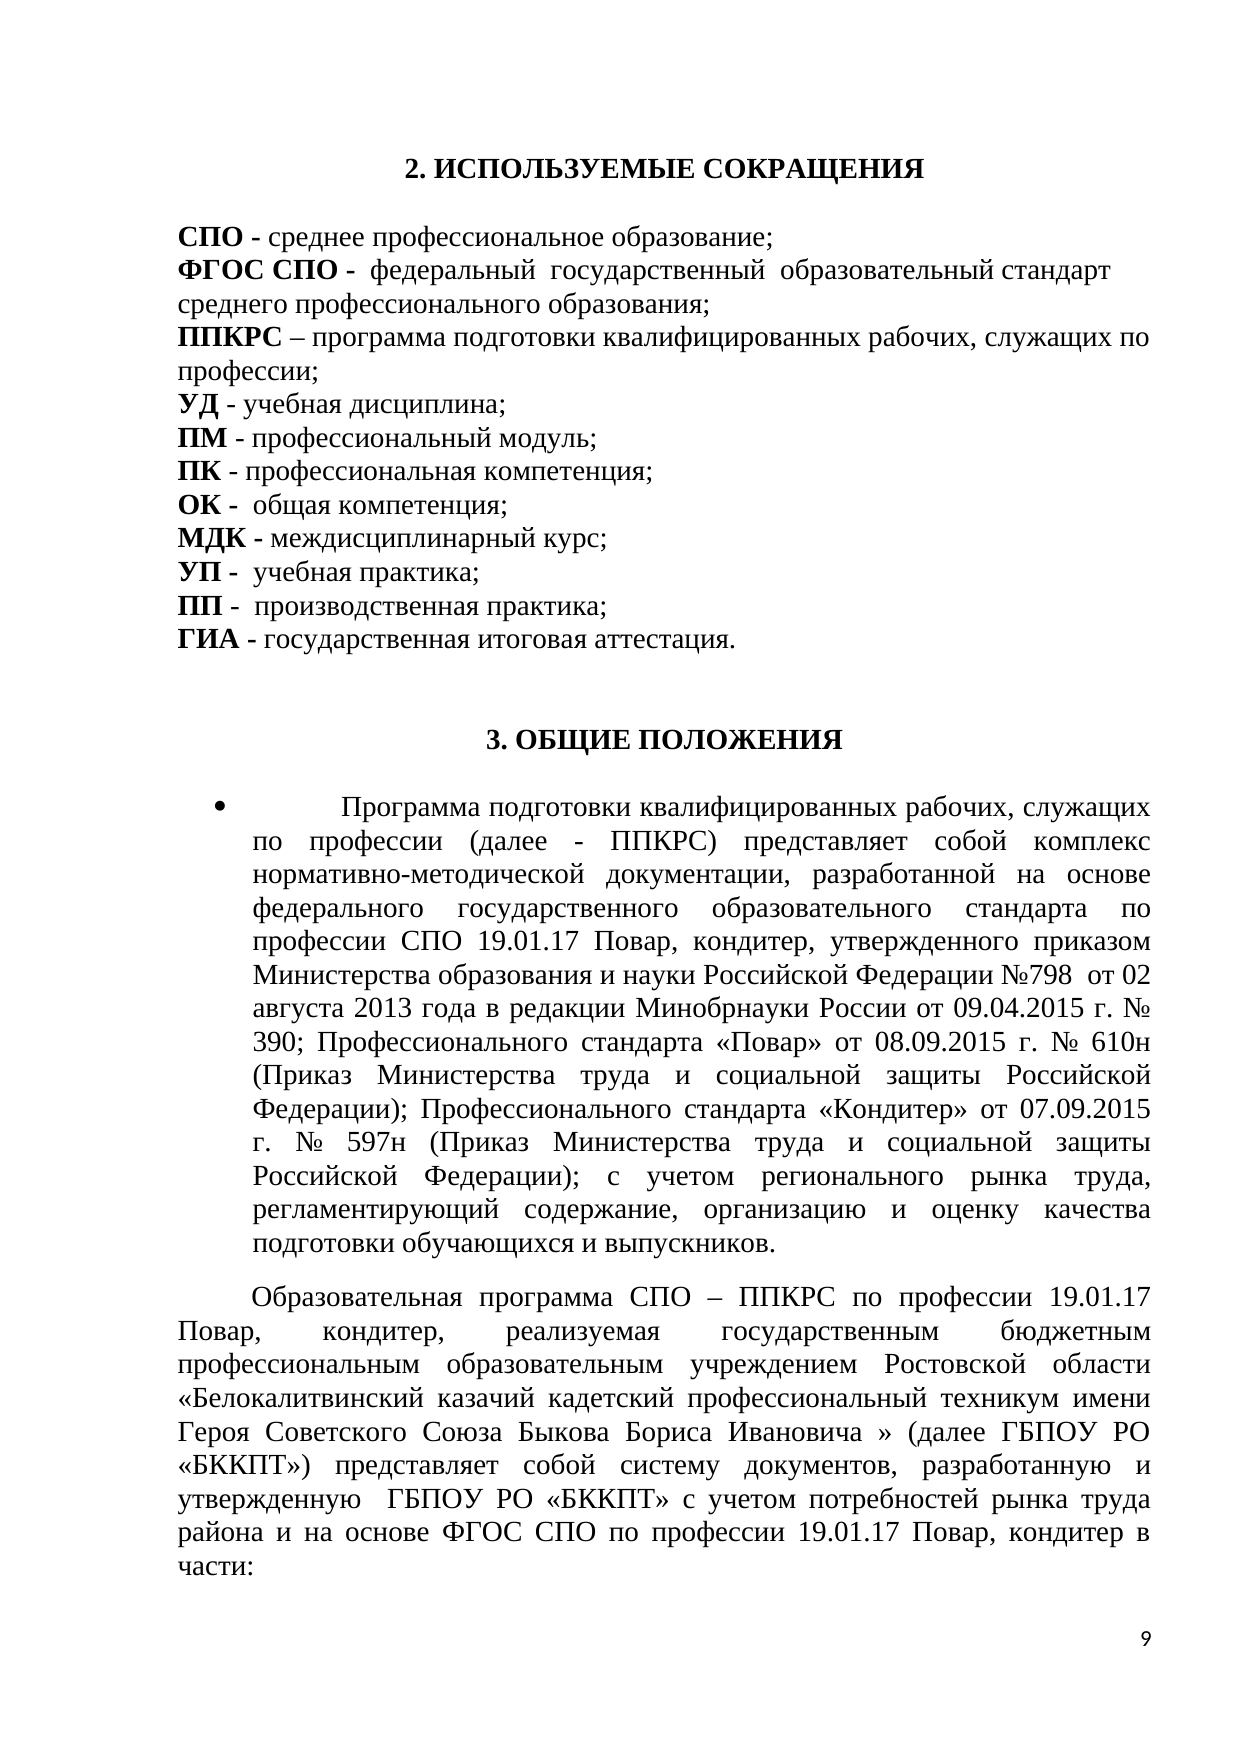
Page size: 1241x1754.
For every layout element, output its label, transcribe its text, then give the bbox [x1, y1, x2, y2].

text УП - учебная практика; [177, 554, 1152, 588]
text 3. ОБЩИЕ ПОЛОЖЕНИЯ [177, 722, 1152, 755]
text МДК - междисциплинарный курс; [177, 521, 1152, 554]
text ПК - профессиональная компетенция; [177, 453, 1152, 487]
text ФГОС СПО - федеральный государственный образовательный стандарт среднего профессионального образования; [177, 252, 1152, 319]
text 2. ИСПОЛЬЗУЕМЫЕ СОКРАЩЕНИЯ [177, 152, 1152, 185]
list Программа подготовки квалифицированных рабочих, служащих по профессии (далее - ППКРС) представляет собой комплекс нормативно-методической документации, разработанной на основе федерального государственного образовательного стандарта по профессии СПО 19.01.17 Повар, кондитер, утвержденного приказом Министерства образования и науки Российской Федерации №798 от 02 августа 2013 года в редакции Минобрнауки России от 09.04.2015 г. № 390; Профессионального стандарта «Повар» от 08.09.2015 г. № 610н (Приказ Министерства труда и социальной защиты Российской Федерации); Профессионального стандарта «Кондитер» от 07.09.2015 г. № 597н (Приказ Министерства труда и социальной защиты Российской Федерации); с учетом регионального рынка труда, регламентирующий содержание, организацию и оценку качества подготовки обучающихся и выпускников. [215, 789, 1152, 1259]
text Образовательная программа СПО – ППКРС по профессии 19.01.17 Повар, кондитер, реализуемая государственным бюджетным профессиональным образовательным учреждением Ростовской области «Белокалитвинский казачий кадетский профессиональный техникум имени Героя Советского Союза Быкова Бориса Ивановича » (далее ГБПОУ РО «БККПТ») представляет собой систему документов, разработанную и утвержденную ГБПОУ РО «БККПТ» с учетом потребностей рынка труда района и на основе ФГОС СПО по профессии 19.01.17 Повар, кондитер в части: [177, 1279, 1152, 1581]
text СПО - среднее профессиональное образование; [177, 219, 1152, 252]
text ППКРС – программа подготовки квалифицированных рабочих, служащих по профессии; [177, 319, 1152, 386]
text ПМ - профессиональный модуль; [177, 420, 1152, 453]
text ПП - производственная практика; [177, 588, 1152, 621]
text УД - учебная дисциплина; [177, 386, 1152, 420]
text ГИА - государственная итоговая аттестация. [177, 621, 1152, 655]
text ОК - общая компетенция; [177, 487, 1152, 521]
